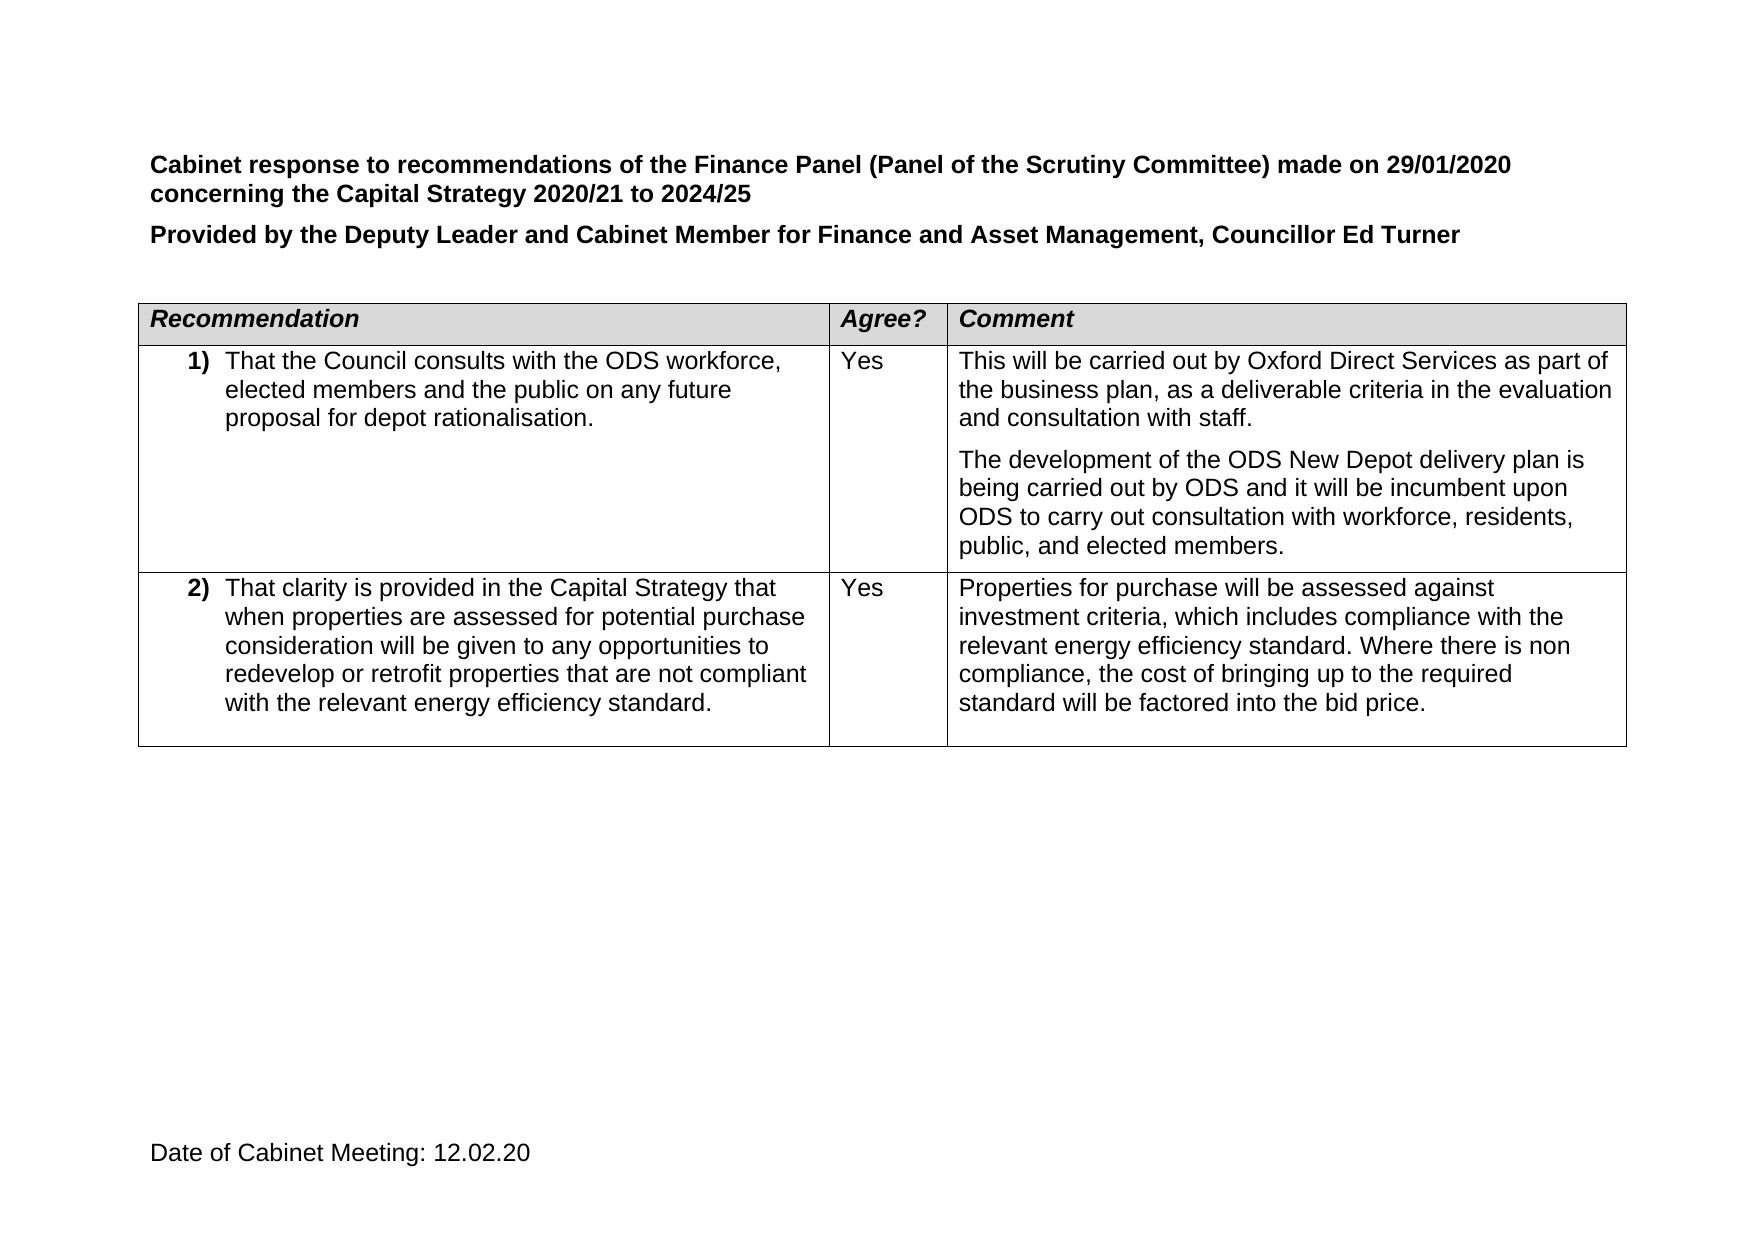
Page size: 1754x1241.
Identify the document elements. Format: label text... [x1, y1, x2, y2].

table_header Comment [948, 304, 1626, 345]
table_cell This will be carried out by Oxford Direct Services as part of the business plan, as a deliverable criteria in the evaluation and consultation with staff. The development of the ODS New Depot delivery plan is being carried out by ODS and it will be incumbent upon ODS to carry out consultation with workforce, residents, public, and elected members. [948, 346, 1626, 572]
table_cell That the Council consults with the ODS workforce, elected members and the public on any future proposal for depot rationalisation. [139, 346, 829, 572]
text Provided by the Deputy Leader and Cabinet Member for Finance and Asset Management, Councillor Ed Turner [150, 220, 1604, 249]
table_cell Yes [830, 573, 947, 746]
table_header Recommendation [139, 304, 829, 345]
table_cell Yes [830, 346, 947, 572]
table_header Agree? [830, 304, 947, 345]
text Cabinet response to recommendations of the Finance Panel (Panel of the Scrutiny Committee) made on 29/01/2020 concerning the Capital Strategy 2020/21 to 2024/25 [150, 150, 1604, 207]
table_cell That clarity is provided in the Capital Strategy that when properties are assessed for potential purchase consideration will be given to any opportunities to redevelop or retrofit properties that are not compliant with the relevant energy efficiency standard. [139, 573, 829, 746]
table_cell Properties for purchase will be assessed against investment criteria, which includes compliance with the relevant energy efficiency standard. Where there is non compliance, the cost of bringing up to the required standard will be factored into the bid price. [948, 573, 1626, 746]
